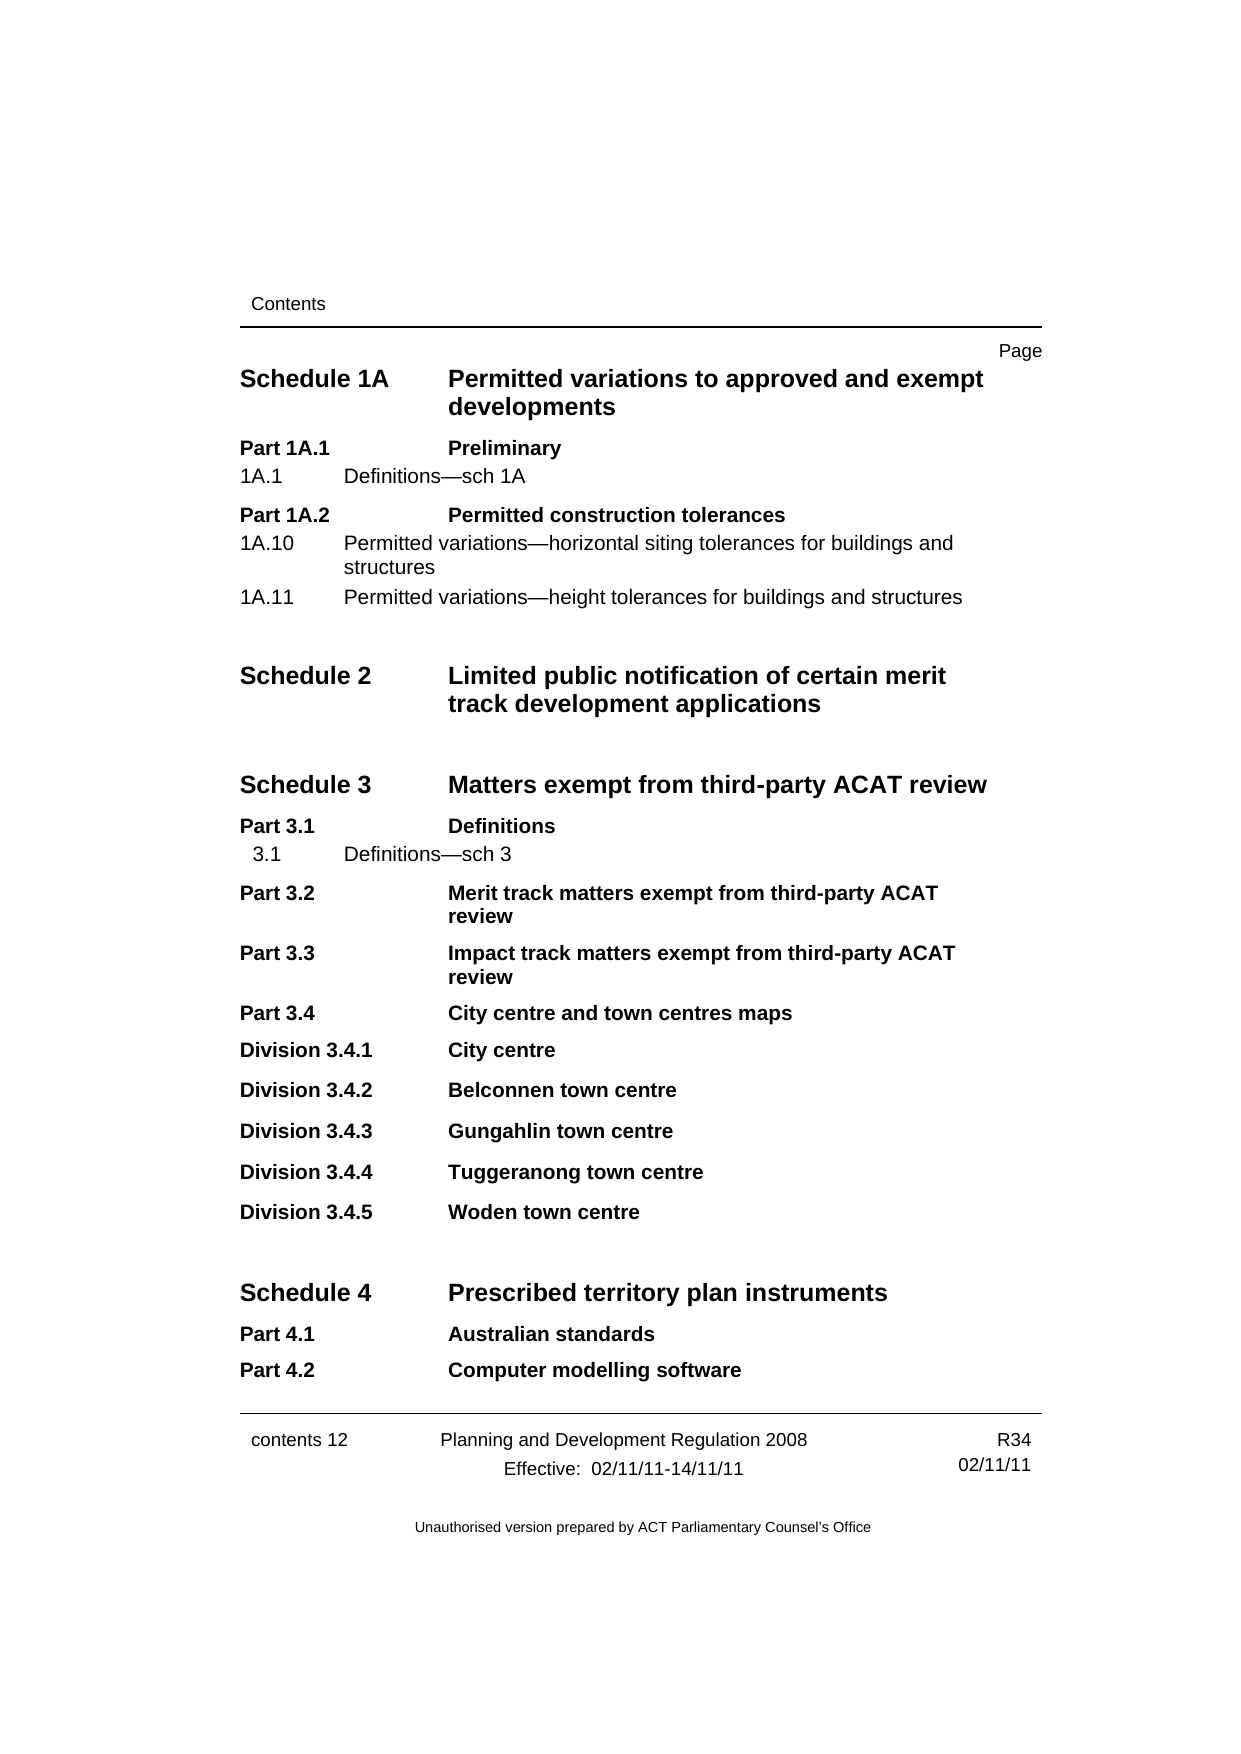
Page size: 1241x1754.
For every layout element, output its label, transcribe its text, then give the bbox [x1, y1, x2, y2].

text Part 4.2 Computer modelling software 220 [239, 1358, 996, 1382]
text Division 3.4.5 Woden town centre 217 [239, 1200, 996, 1224]
text Division 3.4.2 Belconnen town centre 214 [239, 1078, 996, 1102]
text Part 1A.1 Preliminary 188 [239, 436, 996, 460]
text Part 3.1 Definitions 201 [239, 814, 996, 838]
text Division 3.4.3 Gungahlin town centre 215 [239, 1119, 996, 1143]
text Schedule 1A Permitted variations to approved and exempt developments 188 [239, 364, 996, 421]
text Schedule 4 Prescribed territory plan instruments 218 [239, 1278, 996, 1307]
text 3.1 Definitions—sch 3 201 [239, 842, 996, 866]
text 1A.11 Permitted variations—height tolerances for buildings and structures 192 [239, 585, 996, 609]
text Schedule 3 Matters exempt from third-party ACAT review 201 [239, 770, 996, 799]
text 1A.1 Definitions—sch 1A 188 [239, 464, 996, 488]
text Part 1A.2 Permitted construction tolerances 188 [239, 502, 996, 526]
text Division 3.4.4 Tuggeranong town centre 216 [239, 1159, 996, 1183]
text Part 3.4 City centre and town centres maps 213 [239, 1001, 996, 1025]
text Division 3.4.1 City centre 213 [239, 1038, 996, 1062]
text 1A.10 Permitted variations—horizontal siting tolerances for buildings and structures 188 [239, 531, 996, 578]
text Part 3.3 Impact track matters exempt from third-party ACAT review 212 [239, 941, 996, 989]
text Schedule 2 Limited public notification of certain merit track development applications 194 [239, 661, 996, 718]
text Part 3.2 Merit track matters exempt from third-party ACAT review 202 [239, 880, 996, 928]
text Part 4.1 Australian standards 218 [239, 1322, 996, 1346]
